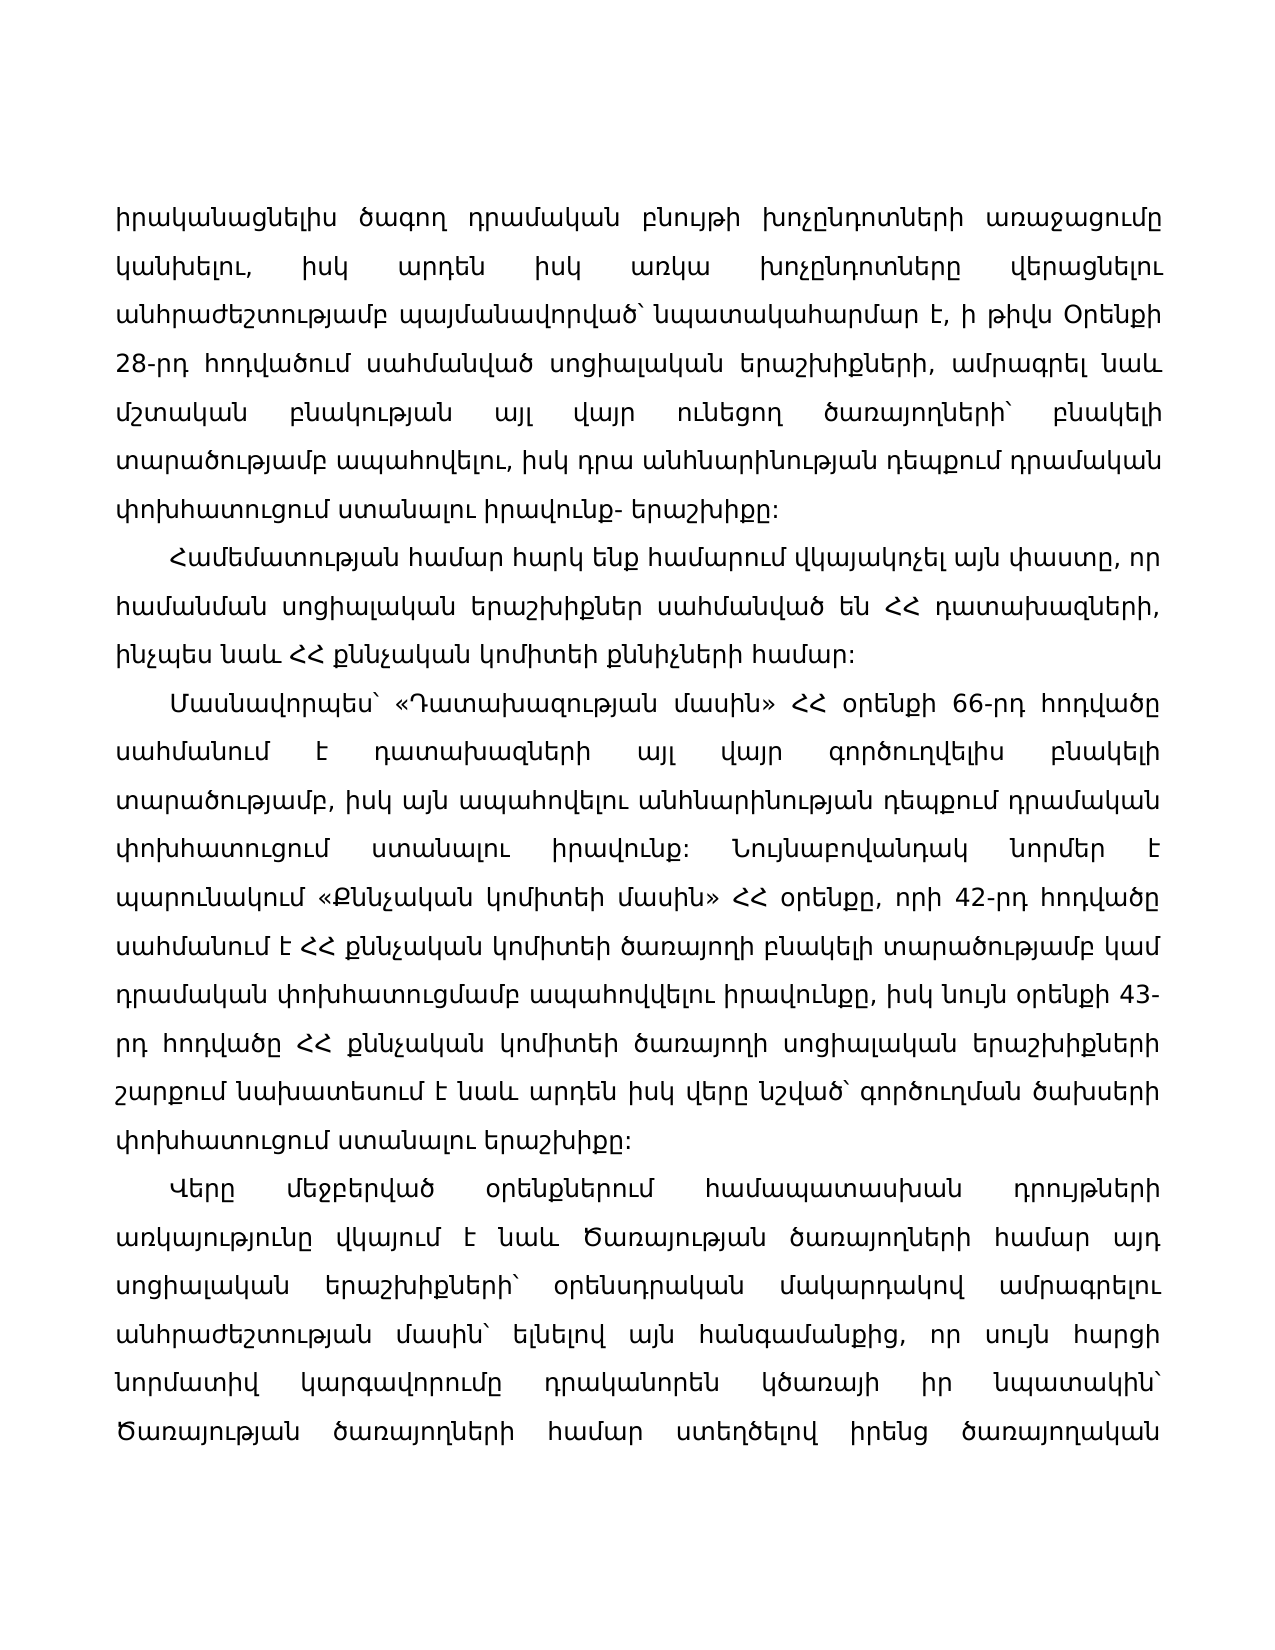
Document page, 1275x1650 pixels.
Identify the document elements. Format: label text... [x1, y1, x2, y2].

text Մասնավորպես՝ «Դատախազության մասին» ՀՀ օրենքի 66-րդ հոդվածը սահմանում է դատախազների այլ վայր գործուղվելիս բնակելի տարածությամբ, իսկ այն ապահովելու անհնարինության դեպքում դրամական փոխհատուցում ստանալու իրավունք: Նույնաբովանդակ նորմեր է պարունակում «Քննչական կոմիտեի մասին» ՀՀ օրենքը, որի 42-րդ հոդվածը սահմանում է ՀՀ քննչական կոմիտեի ծառայողի բնակելի տարածությամբ կամ դրամական փոխհատուցմամբ ապահովվելու իրավունքը, իսկ նույն օրենքի 43-րդ հոդվածը ՀՀ քննչական կոմիտեի ծառայողի սոցիալական երաշխիքների շարքում նախատեսում է նաև արդեն իսկ վերը նշված՝ գործուղման ծախսերի փոխհատուցում ստանալու երաշխիքը: [115, 673, 1161, 1159]
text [115, 1159, 1161, 1450]
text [115, 188, 1163, 528]
text Համեմատության համար հարկ ենք համարում վկայակոչել այն փաստը, որ համանման սոցիալական երաշխիքներ սահմանված են ՀՀ դատախազների, ինչպես նաև ՀՀ քննչական կոմիտեի քննիչների համար: [115, 528, 1161, 673]
